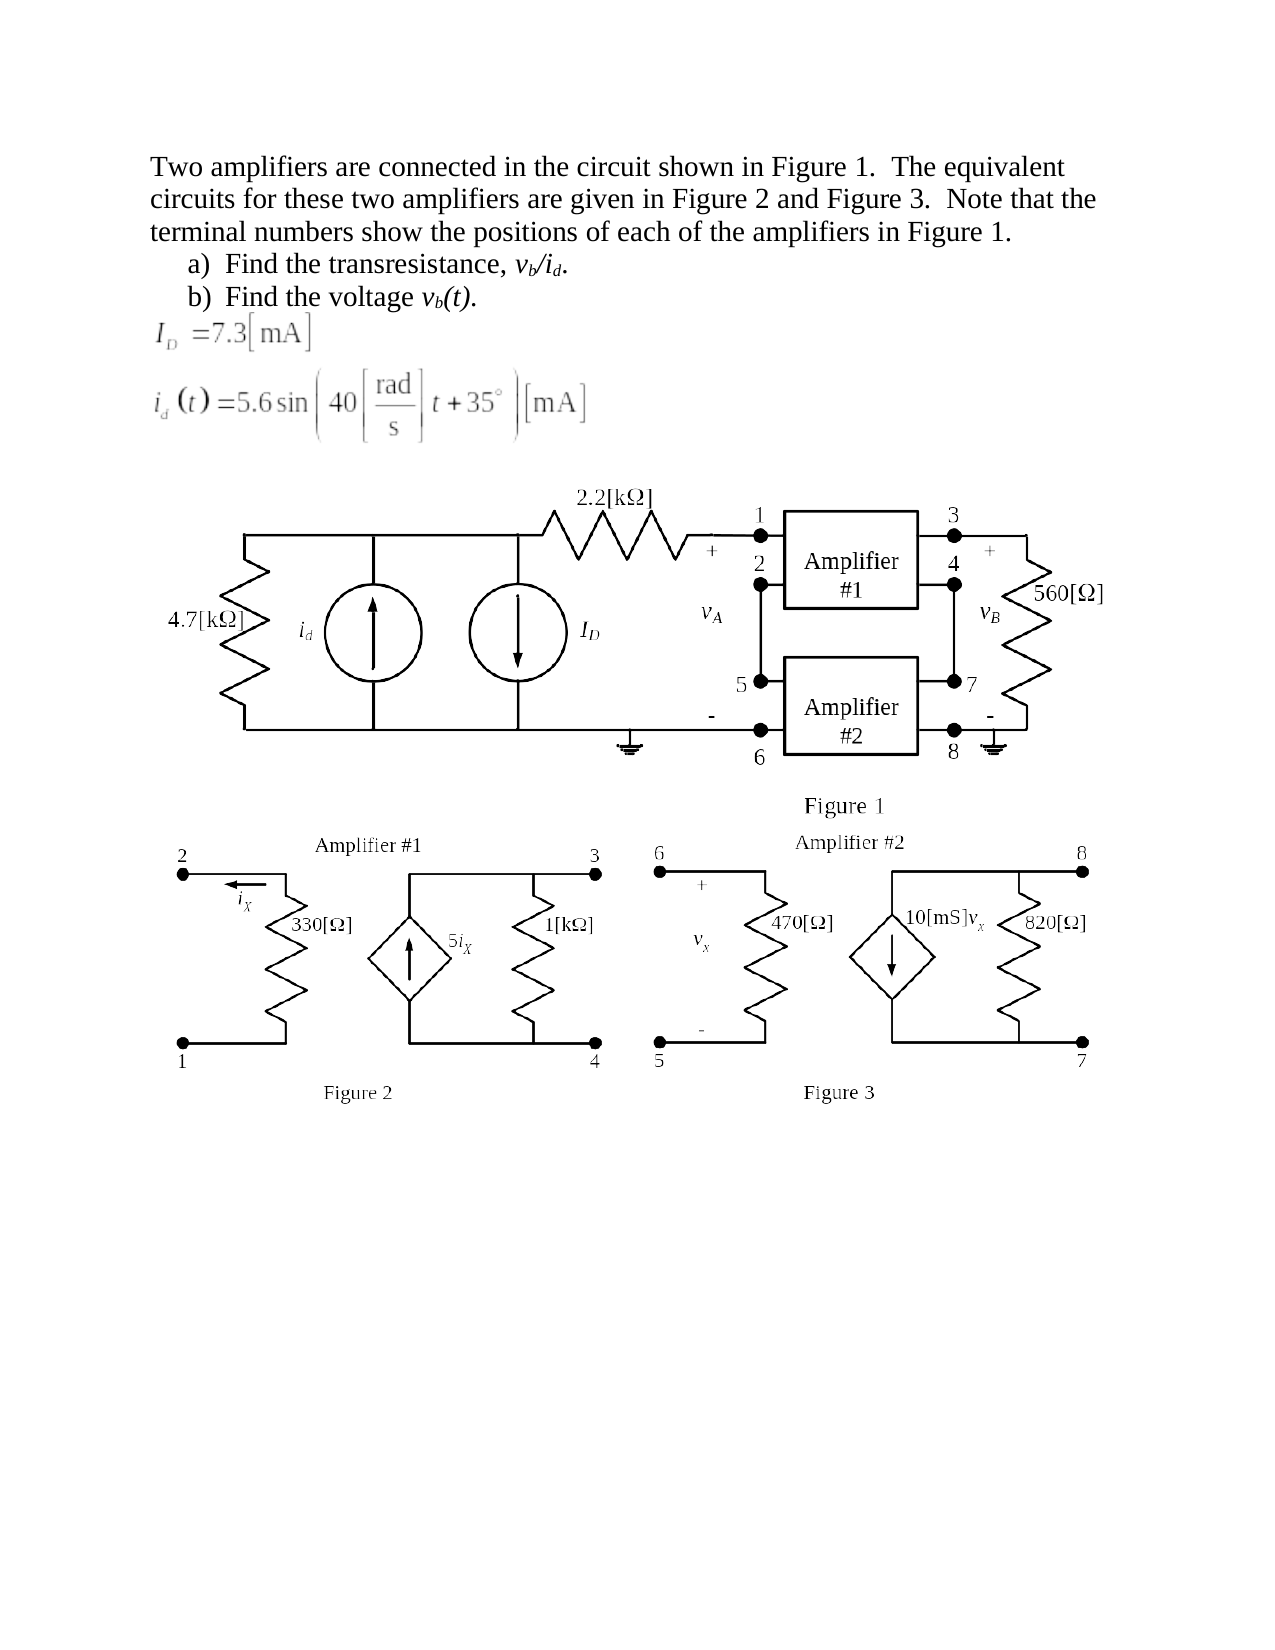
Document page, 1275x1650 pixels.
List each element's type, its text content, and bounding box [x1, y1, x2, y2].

list Find the transresistance, vb/id. [187, 247, 1125, 280]
list Find the voltage vb(t). [187, 280, 1125, 312]
text Two amplifiers are connected in the circuit shown in Figure 1. The equivalent circuits for these two amplifiers are given in Figure 2 and Figure 3. Note that the terminal numbers show the positions of each of the amplifiers in Figure 1. [150, 150, 1125, 247]
